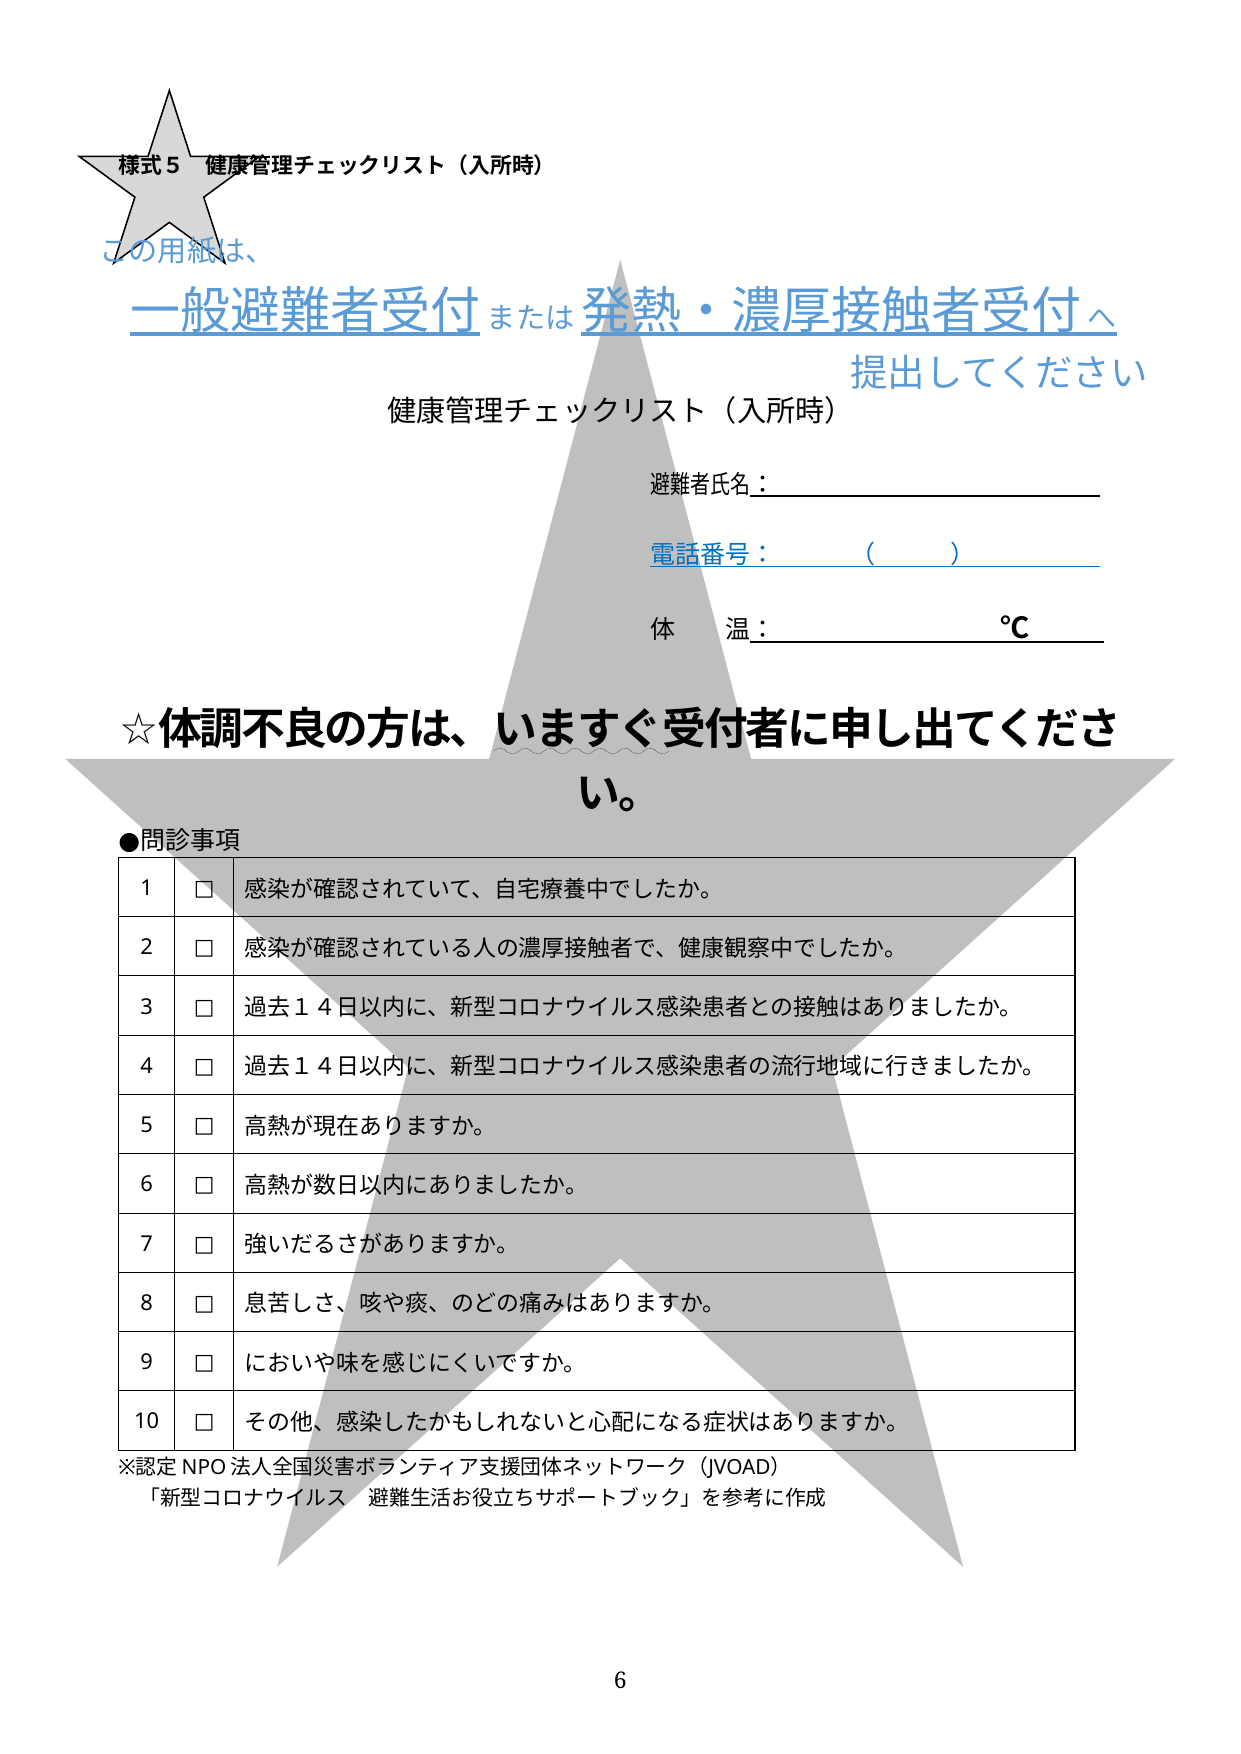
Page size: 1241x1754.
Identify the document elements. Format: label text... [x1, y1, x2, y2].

table_header 感染が確認されていて、自宅療養中でしたか。 [234, 858, 1074, 916]
text 避難者氏名： [650, 464, 1122, 501]
table_cell □ [175, 1036, 233, 1094]
table_cell □ [175, 976, 233, 1035]
table_cell 10 [119, 1391, 174, 1449]
table_cell 感染が確認されている人の濃厚接触者で、健康観察中でしたか。 [234, 917, 1074, 975]
table_cell 3 [119, 976, 174, 1035]
table_cell 7 [119, 1214, 174, 1272]
table_cell 強いだるさがありますか。 [234, 1214, 1074, 1272]
table_header 1 [119, 858, 174, 916]
text ☆体調不良の方は、いますぐ受付者に申し出てください。 [118, 694, 1122, 821]
table_cell においや味を感じにくいですか。 [234, 1332, 1074, 1390]
table_cell 過去１４日以内に、新型コロナウイルス感染患者との接触はありましたか。 [234, 976, 1074, 1035]
table_cell 5 [119, 1095, 174, 1153]
text 「新型コロナウイルス 避難生活お役立ちサポートブック」を参考に作成 [118, 1481, 1122, 1511]
table_cell □ [175, 1391, 233, 1449]
table_header □ [175, 858, 233, 916]
table_cell □ [175, 1273, 233, 1331]
table_cell 6 [119, 1154, 174, 1212]
table_cell □ [175, 1095, 233, 1153]
text ※認定NPO法人全国災害ボランティア支援団体ネットワーク（JVOAD） [118, 1451, 1122, 1481]
table_cell 8 [119, 1273, 174, 1331]
table_cell 9 [119, 1332, 174, 1390]
text 健康管理チェックリスト（入所時） [118, 388, 1122, 430]
table_cell □ [175, 1154, 233, 1212]
table_cell 4 [119, 1036, 174, 1094]
text 電話番号： （ ） [650, 534, 1122, 571]
table_cell 高熱が現在ありますか。 [234, 1095, 1074, 1153]
text ●問診事項 [118, 821, 1122, 857]
table_cell 高熱が数日以内にありましたか。 [234, 1154, 1074, 1212]
table_cell □ [175, 917, 233, 975]
table_cell □ [175, 1214, 233, 1272]
table_cell 息苦しさ、咳や痰、のどの痛みはありますか。 [234, 1273, 1074, 1331]
text 体 温： ℃ [650, 605, 1122, 647]
table_cell 過去１４日以内に、新型コロナウイルス感染患者の流行地域に行きましたか。 [234, 1036, 1074, 1094]
table_cell □ [175, 1332, 233, 1390]
table_cell その他、感染したかもしれないと心配になる症状はありますか。 [234, 1391, 1074, 1449]
table_cell 2 [119, 917, 174, 975]
